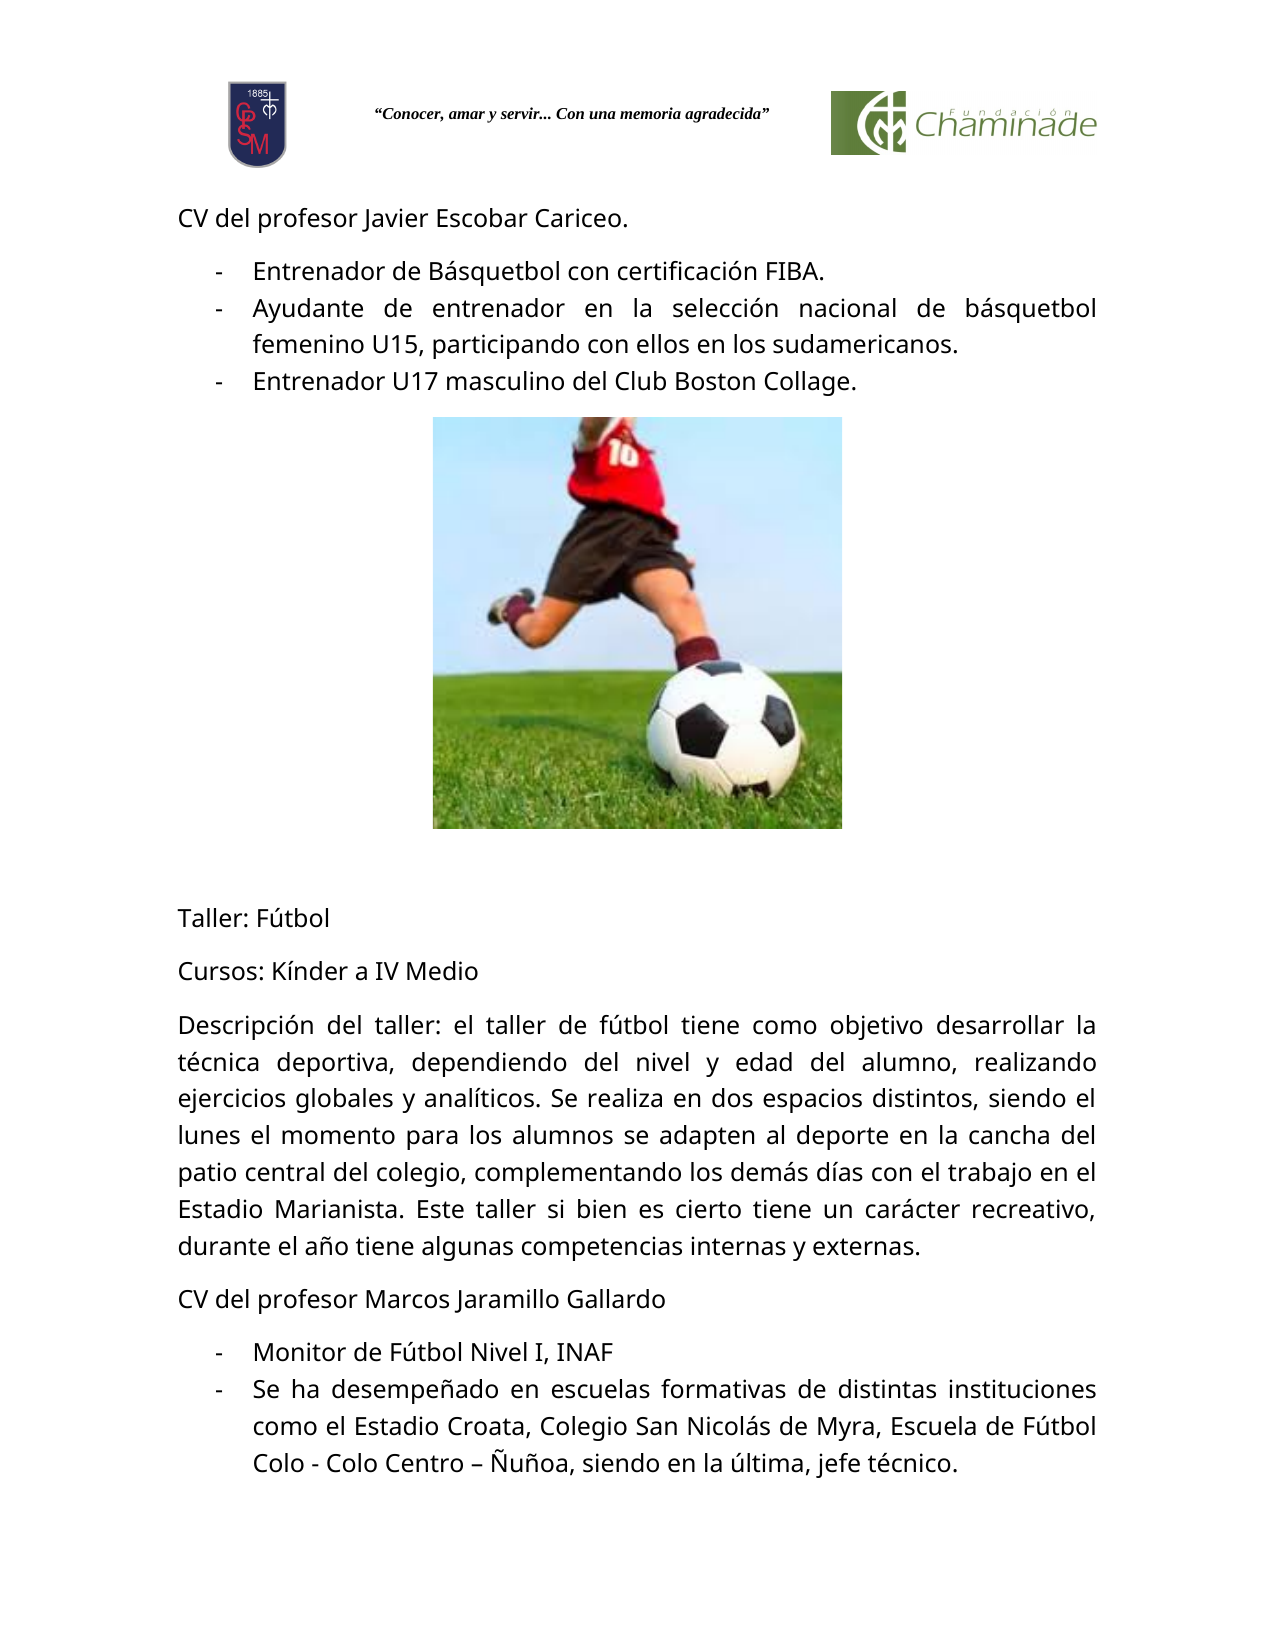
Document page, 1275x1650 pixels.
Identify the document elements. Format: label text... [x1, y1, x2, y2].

text Descripción del taller: el taller de fútbol tiene como objetivo desarrollar la técnica deportiva, dependiendo del nivel y edad del alumno, realizando ejercicios globales y analíticos. Se realiza en dos espacios distintos, siendo el lunes el momento para los alumnos se adapten al deporte en la cancha del patio central del colegio, complementando los demás días con el trabajo en el Estadio Marianista. Este taller si bien es cierto tiene un carácter recreativo, durante el año tiene algunas competencias internas y externas. [177, 1007, 1098, 1262]
list Entrenador de Básquetbol con certificación FIBA. [215, 254, 1098, 288]
text CV del profesor Marcos Jaramillo Gallardo [177, 1282, 1098, 1316]
picture [223, 73, 290, 173]
picture [432, 417, 843, 829]
text Taller: Fútbol [177, 901, 1098, 935]
text Cursos: Kínder a IV Medio [177, 954, 1098, 988]
text CV del profesor Javier Escobar Cariceo. [177, 200, 1098, 234]
list Entrenador U17 masculino del Club Boston Collage. [215, 364, 1098, 398]
list Monitor de Fútbol Nivel I, INAF [215, 1335, 1098, 1369]
picture [831, 91, 1099, 155]
list Ayudante de entrenador en la selección nacional de básquetbol femenino U15, participando con ellos en los sudamericanos. [215, 290, 1098, 361]
list Se ha desempeñado en escuelas formativas de distintas instituciones como el Estadio Croata, Colegio San Nicolás de Myra, Escuela de Fútbol Colo - Colo Centro – Ñuñoa, siendo en la última, jefe técnico. [215, 1372, 1098, 1479]
